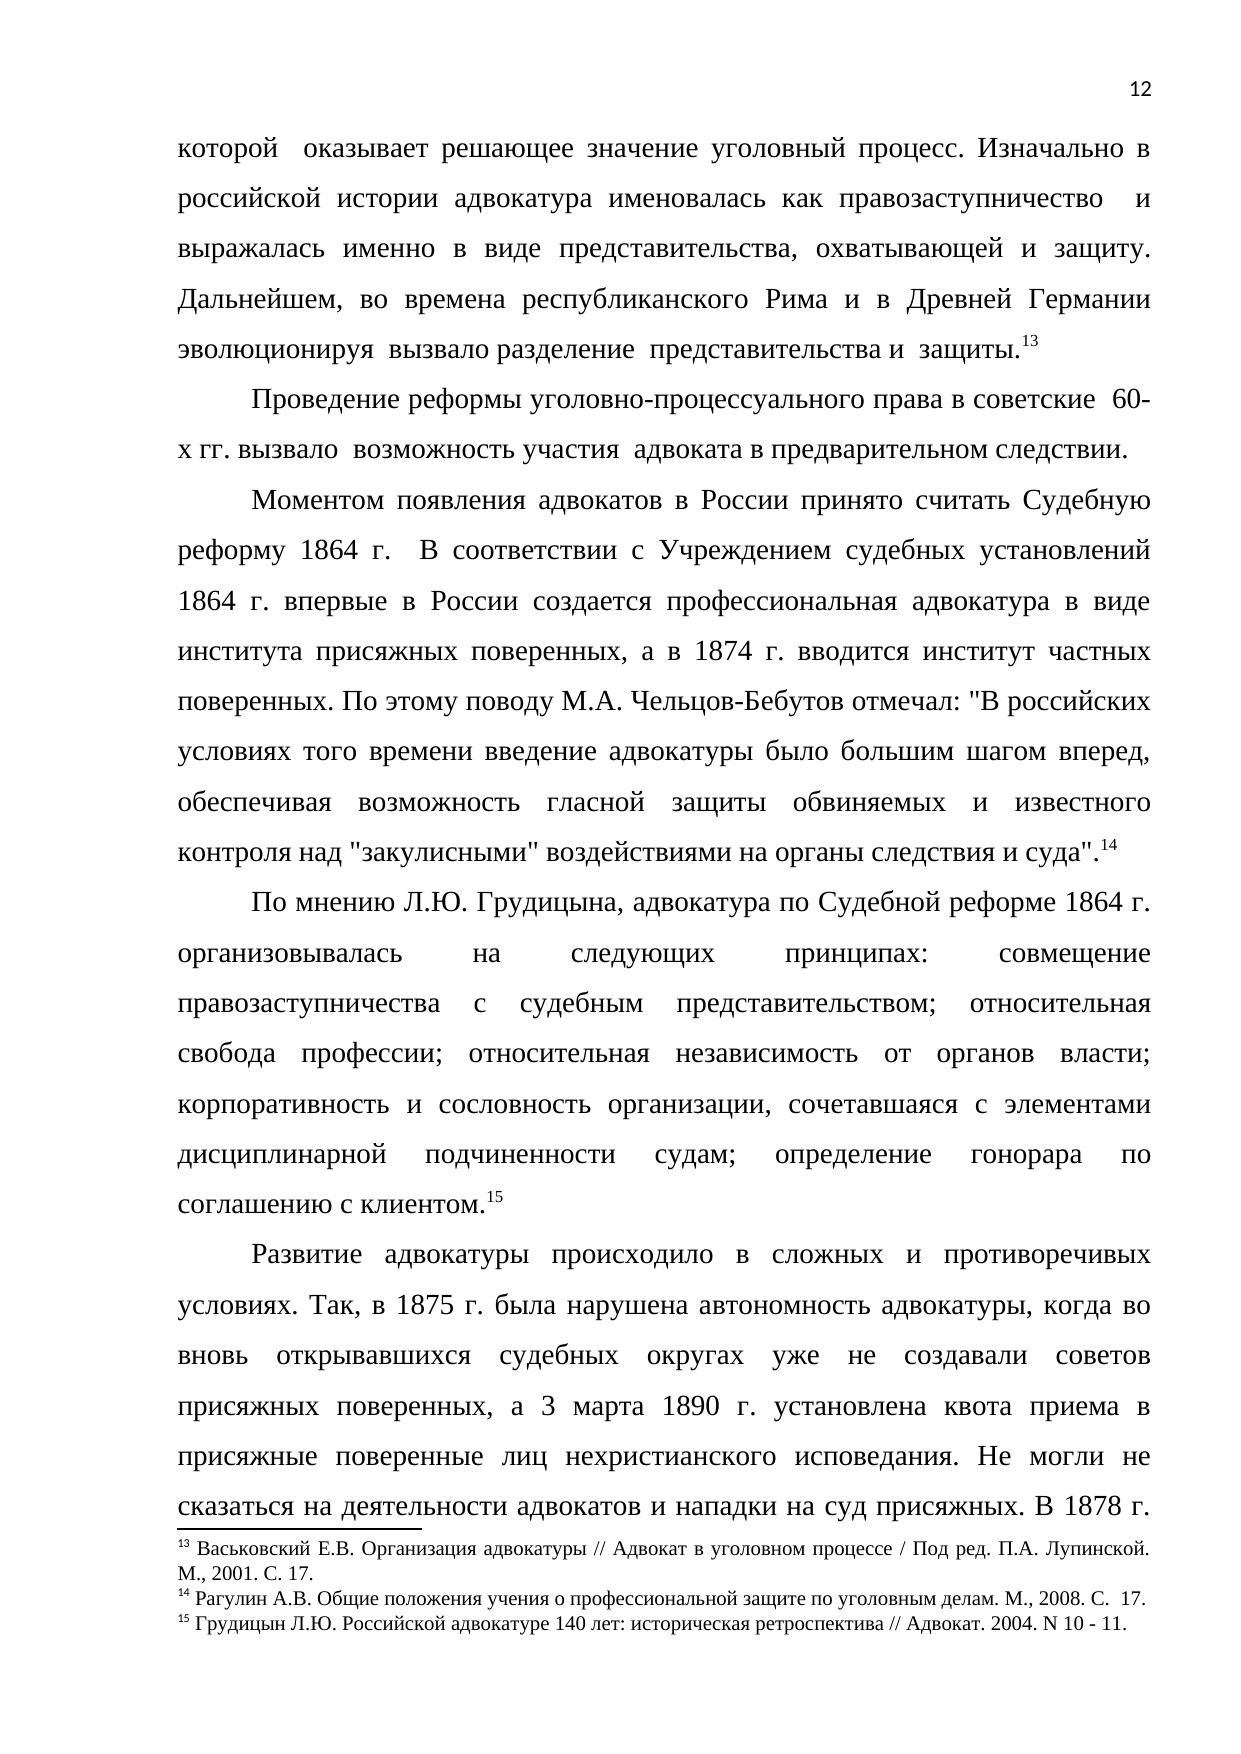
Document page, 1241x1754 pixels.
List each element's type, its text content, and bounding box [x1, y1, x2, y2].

text По мнению Л.Ю. Грудицына, адвокатура по Судебной реформе 1864 г. организовывалась на следующих принципах: совмещение правозаступничества с судебным представительством; относительная свобода профессии; относительная независимость от органов власти; корпоративность и сословность организации, сочетавшаяся с элементами дисциплинарной подчиненности судам; определение гонорара по соглашению с клиентом. [177, 884, 1152, 1220]
text Проведение реформы уголовно-процессуального права в советские 60-х гг. вызвало возможность участия адвоката в предварительном следствии. [177, 381, 1152, 465]
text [177, 130, 1152, 364]
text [177, 1237, 1152, 1522]
text Моментом появления адвокатов в России принято считать Судебную реформу 1864 г. В соответствии с Учреждением судебных установлений 1864 г. впервые в России создается профессиональная адвокатура в виде института присяжных поверенных, а в 1874 г. вводится институт частных поверенных. По этому поводу М.А. Чельцов-Бебутов отмечал: "В российских условиях того времени введение адвокатуры было большим шагом вперед, обеспечивая возможность гласной защиты обвиняемых и известного контроля над "закулисными" воздействиями на органы следствия и суда". [177, 482, 1152, 868]
